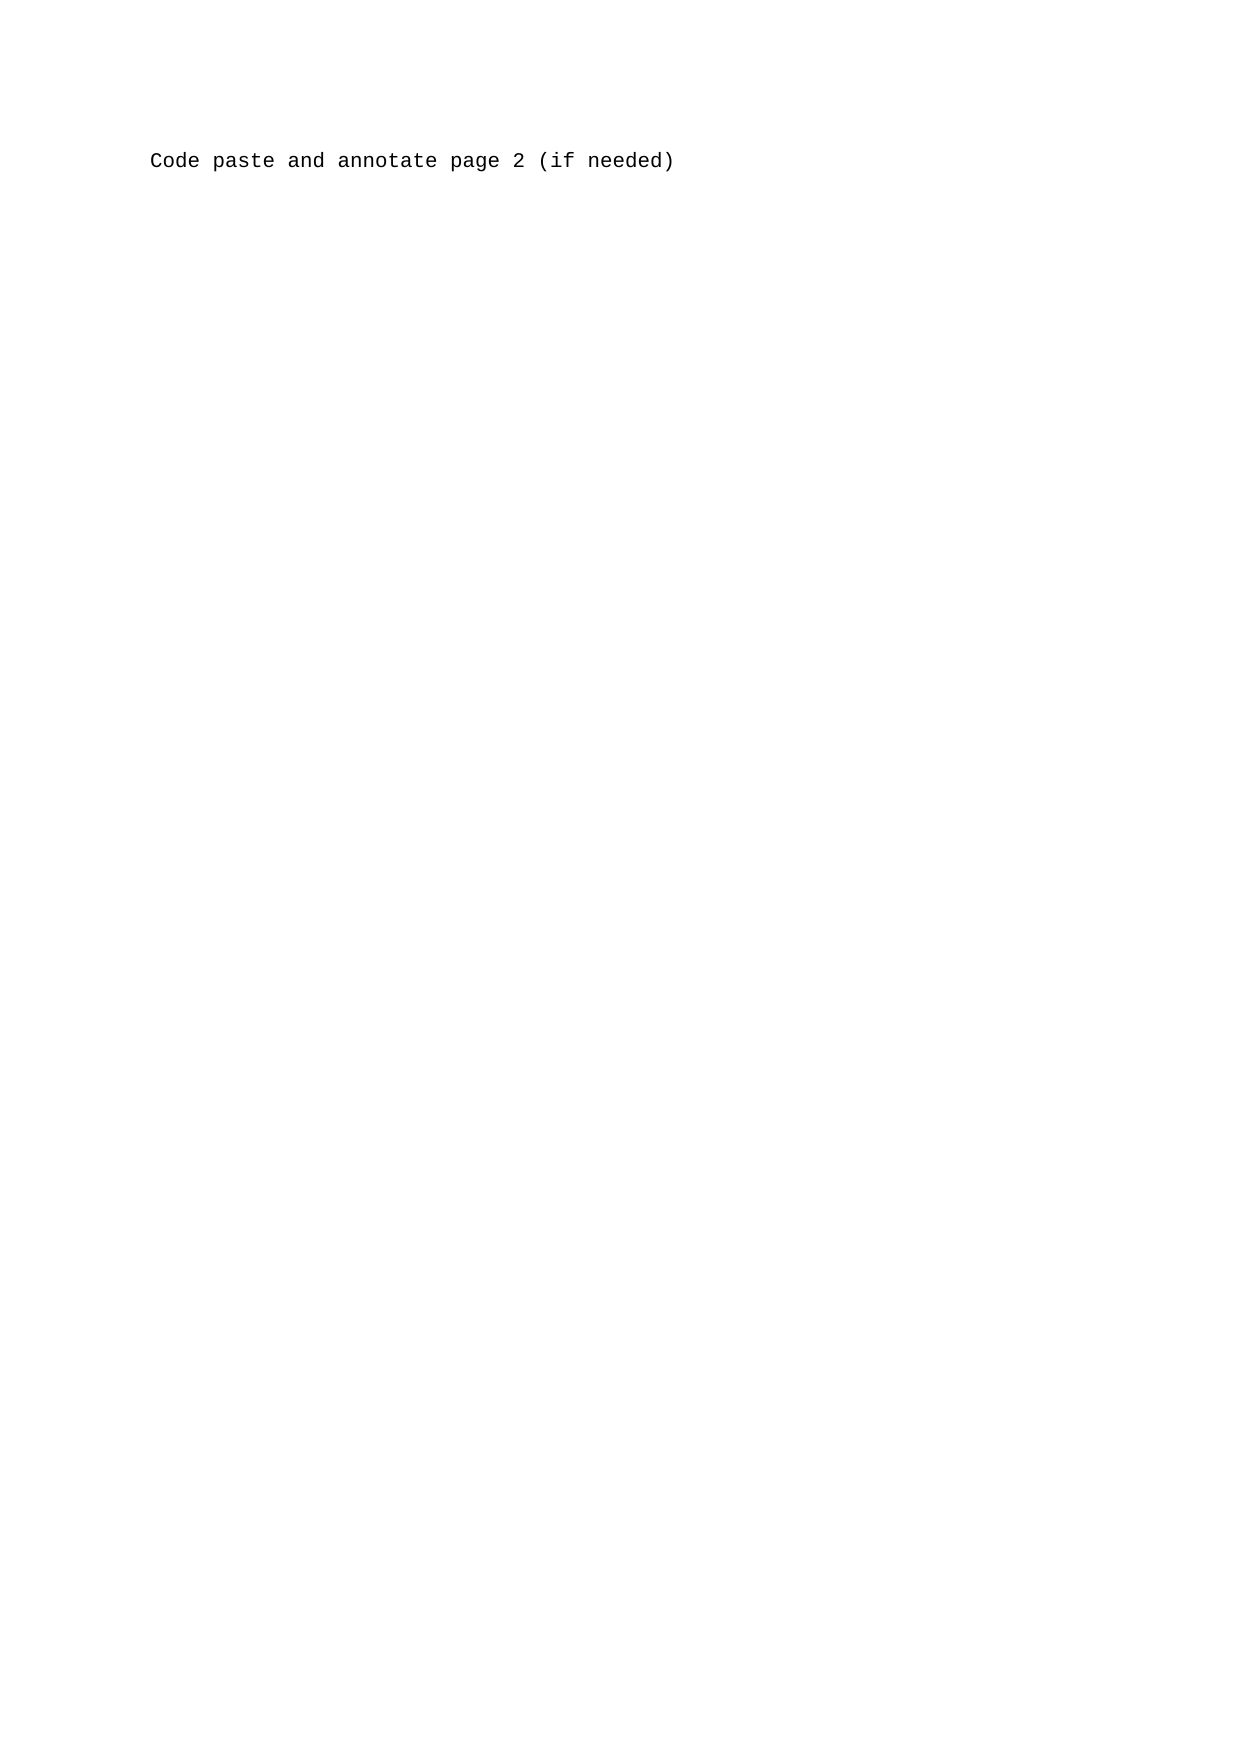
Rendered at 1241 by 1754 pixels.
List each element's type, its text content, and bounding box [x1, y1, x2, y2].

text Code paste and annotate page 2 (if needed) [150, 150, 1090, 174]
